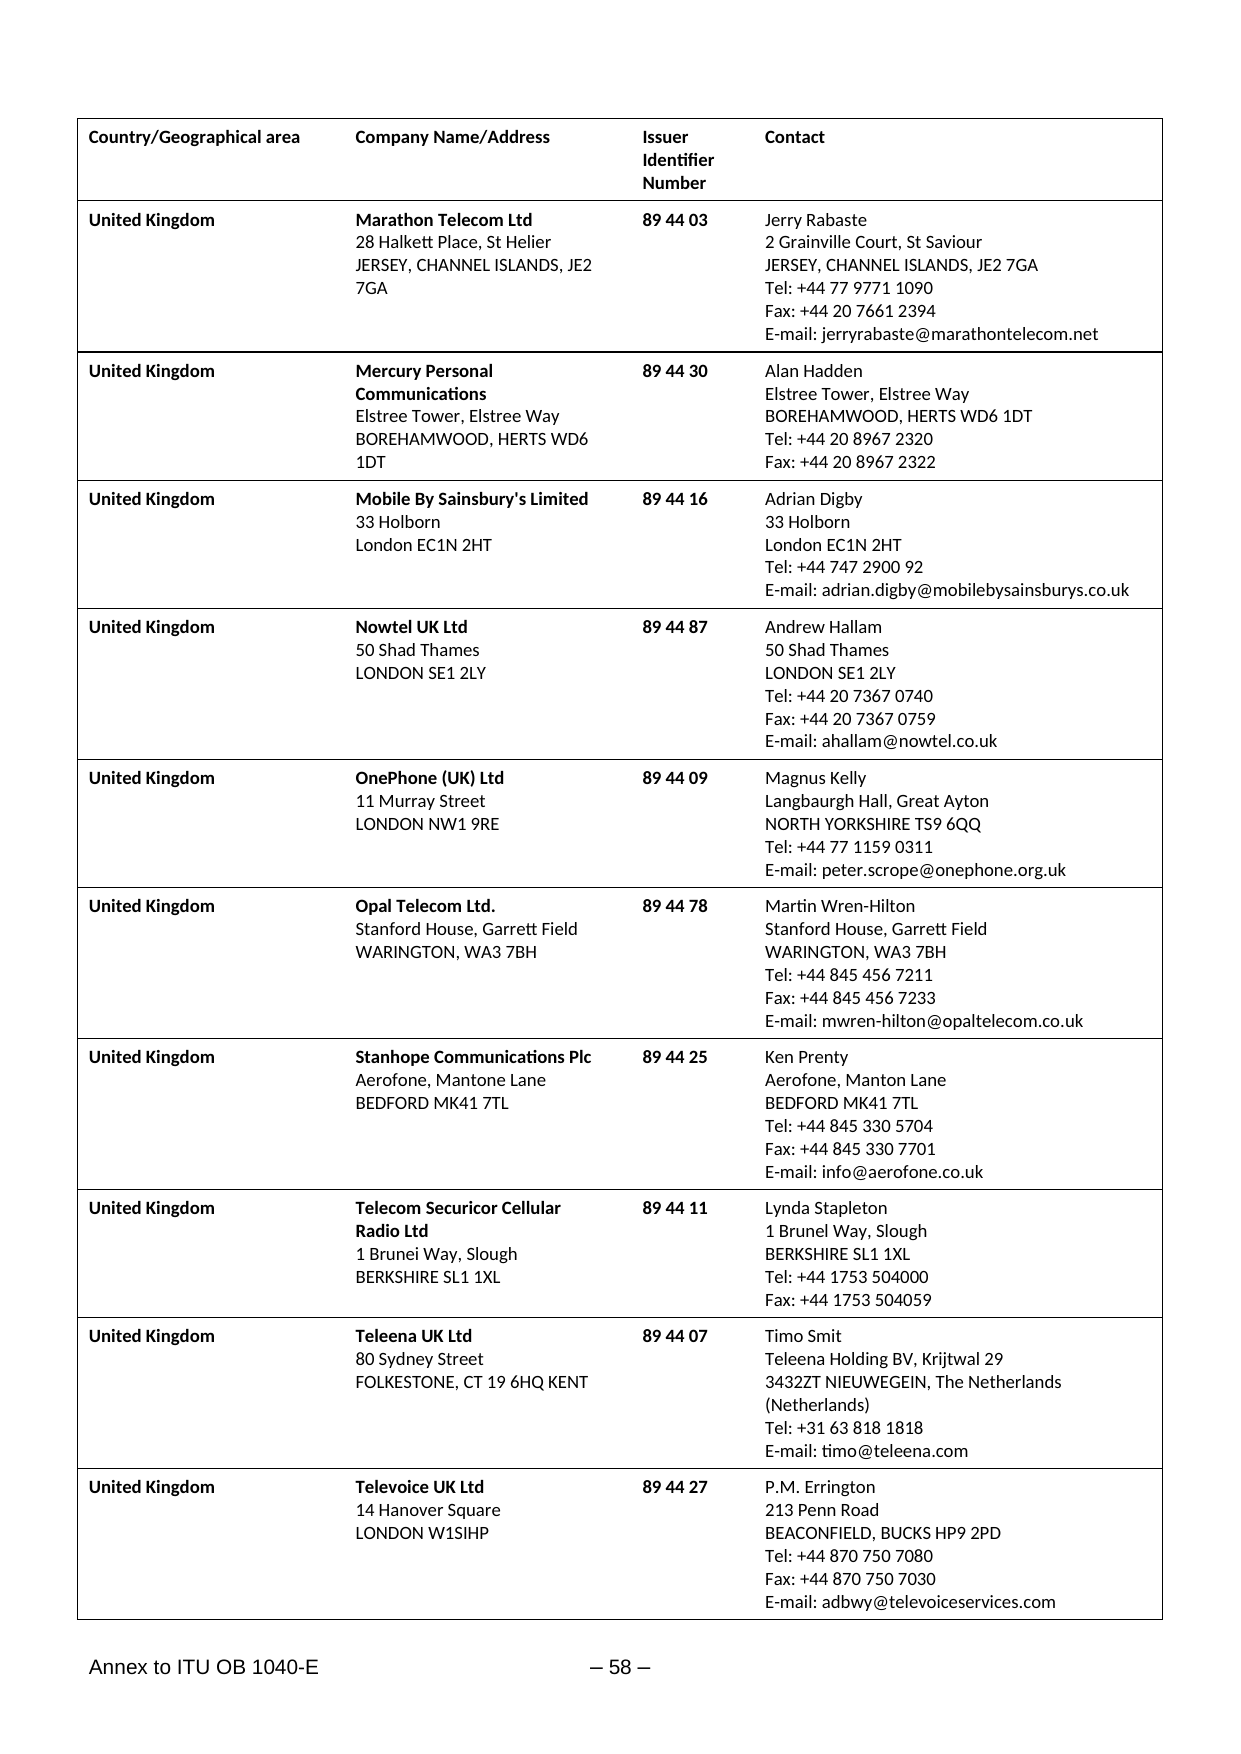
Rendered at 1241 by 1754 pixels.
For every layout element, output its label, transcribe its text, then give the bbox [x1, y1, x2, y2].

table_header Contact [754, 119, 1162, 200]
table_cell Marathon Telecom Ltd 28 Halkett Place, St Helier JERSEY, CHANNEL ISLANDS, JE2 7GA [344, 201, 613, 351]
table_cell United Kingdom [78, 201, 344, 351]
table_cell 89 44 30 [613, 353, 754, 479]
table_cell 89 44 25 [613, 1039, 754, 1189]
table_cell OnePhone (UK) Ltd 11 Murray Street LONDON NW1 9RE [344, 760, 613, 887]
table_cell 89 44 87 [613, 609, 754, 759]
table_cell Teleena UK Ltd 80 Sydney Street FOLKESTONE, CT 19 6HQ KENT [344, 1318, 613, 1468]
table_cell 89 44 16 [613, 481, 754, 608]
table_cell Telecom Securicor Cellular Radio Ltd 1 Brunei Way, Slough BERKSHIRE SL1 1XL [344, 1190, 613, 1317]
table_cell United Kingdom [78, 760, 344, 887]
table_cell Televoice UK Ltd 14 Hanover Square LONDON W1SIHP [344, 1469, 613, 1619]
table_cell 89 44 07 [613, 1318, 754, 1468]
table_cell United Kingdom [78, 353, 344, 479]
table_cell Jerry Rabaste 2 Grainville Court, St Saviour JERSEY, CHANNEL ISLANDS, JE2 7GA Tel: +44 77 9771 1090 Fax: +44 20 7661 2394 E-mail: jerryrabaste@marathontelecom.net [754, 201, 1162, 351]
table_header Country/Geographical area [78, 119, 344, 200]
table_cell Mercury Personal Communications Elstree Tower, Elstree Way BOREHAMWOOD, HERTS WD6 1DT [344, 353, 613, 479]
table_header Issuer Identifier Number [613, 119, 754, 200]
table_cell Mobile By Sainsbury's Limited 33 Holborn London EC1N 2HT [344, 481, 613, 608]
table_cell Adrian Digby 33 Holborn London EC1N 2HT Tel: +44 747 2900 92 E-mail: adrian.digby@mobilebysainsburys.co.uk [754, 481, 1162, 608]
table_cell Opal Telecom Ltd. Stanford House, Garrett Field WARINGTON, WA3 7BH [344, 888, 613, 1038]
table_cell Martin Wren-Hilton Stanford House, Garrett Field WARINGTON, WA3 7BH Tel: +44 845 456 7211 Fax: +44 845 456 7233 E-mail: mwren-hilton@opaltelecom.co.uk [754, 888, 1162, 1038]
table_header Company Name/Address [344, 119, 613, 200]
table_cell United Kingdom [78, 481, 344, 608]
table_cell P.M. Errington 213 Penn Road BEACONFIELD, BUCKS HP9 2PD Tel: +44 870 750 7080 Fax: +44 870 750 7030 E-mail: adbwy@televoiceservices.com [754, 1469, 1162, 1619]
table_cell Ken Prenty Aerofone, Manton Lane BEDFORD MK41 7TL Tel: +44 845 330 5704 Fax: +44 845 330 7701 E-mail: info@aerofone.co.uk [754, 1039, 1162, 1189]
table_cell Alan Hadden Elstree Tower, Elstree Way BOREHAMWOOD, HERTS WD6 1DT Tel: +44 20 8967 2320 Fax: +44 20 8967 2322 [754, 353, 1162, 479]
table_cell United Kingdom [78, 1469, 344, 1619]
table_cell Andrew Hallam 50 Shad Thames LONDON SE1 2LY Tel: +44 20 7367 0740 Fax: +44 20 7367 0759 E-mail: ahallam@nowtel.co.uk [754, 609, 1162, 759]
table_cell Stanhope Communications Plc Aerofone, Mantone Lane BEDFORD MK41 7TL [344, 1039, 613, 1189]
table_cell 89 44 09 [613, 760, 754, 887]
table_cell United Kingdom [78, 888, 344, 1038]
table_cell 89 44 11 [613, 1190, 754, 1317]
table_cell United Kingdom [78, 1318, 344, 1468]
table_cell United Kingdom [78, 1039, 344, 1189]
table_cell Timo Smit Teleena Holding BV, Krijtwal 29 3432ZT NIEUWEGEIN, The Netherlands (Netherlands) Tel: +31 63 818 1818 E-mail: timo@teleena.com [754, 1318, 1162, 1468]
table_cell United Kingdom [78, 609, 344, 759]
table_cell Lynda Stapleton 1 Brunel Way, Slough BERKSHIRE SL1 1XL Tel: +44 1753 504000 Fax: +44 1753 504059 [754, 1190, 1162, 1317]
table_cell 89 44 03 [613, 201, 754, 351]
table_cell United Kingdom [78, 1190, 344, 1317]
table_cell Magnus Kelly Langbaurgh Hall, Great Ayton NORTH YORKSHIRE TS9 6QQ Tel: +44 77 1159 0311 E-mail: peter.scrope@onephone.org.uk [754, 760, 1162, 887]
table_cell 89 44 78 [613, 888, 754, 1038]
table_cell 89 44 27 [613, 1469, 754, 1619]
table_cell Nowtel UK Ltd 50 Shad Thames LONDON SE1 2LY [344, 609, 613, 759]
